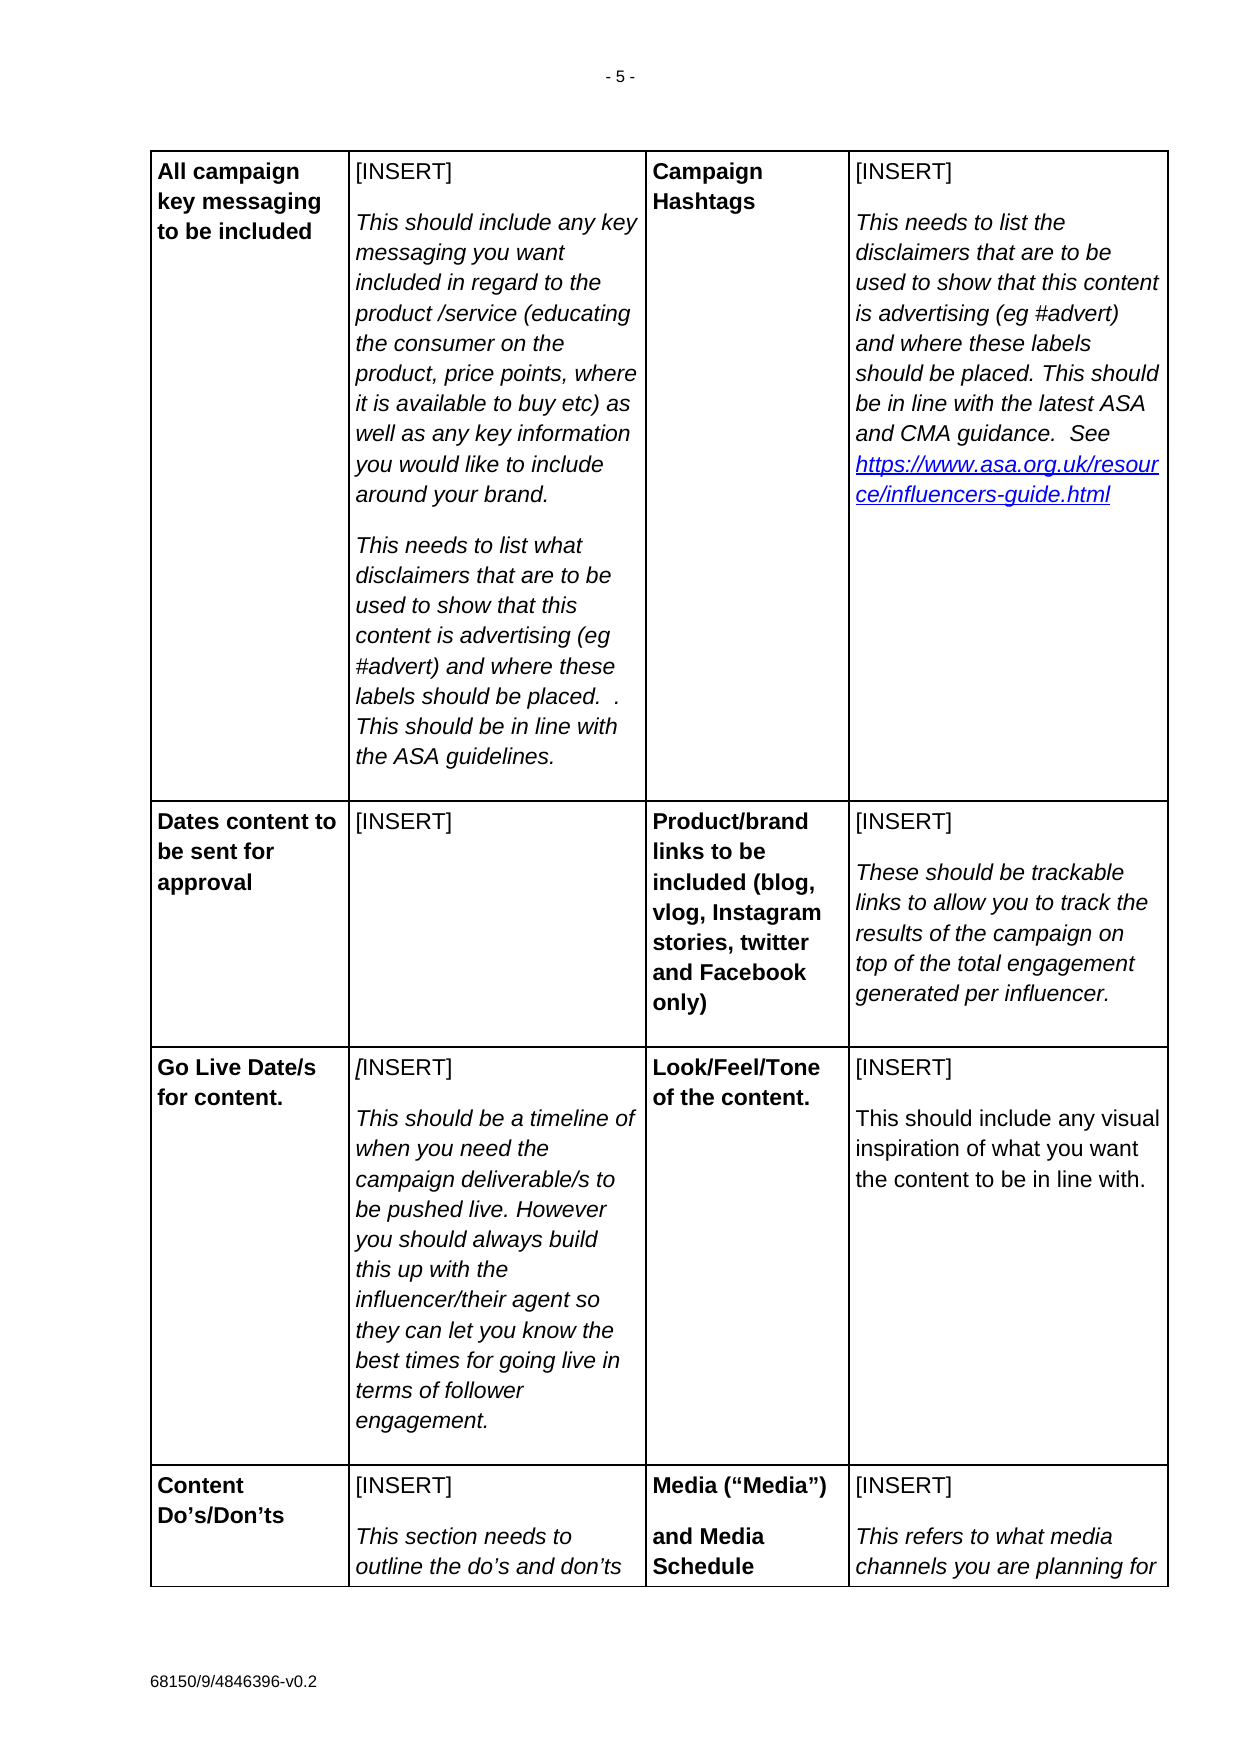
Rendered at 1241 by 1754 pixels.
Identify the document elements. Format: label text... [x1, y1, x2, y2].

table_cell Content Do’s/Don’ts [152, 1466, 348, 1586]
table_cell Go Live Date/s for content. [152, 1048, 348, 1464]
table_cell [INSERT] [350, 802, 645, 1046]
table_cell Campaign Hashtags [647, 152, 848, 800]
table_cell Dates content to be sent for approval [152, 802, 348, 1046]
table_cell Look/Feel/Tone of the content. [647, 1048, 848, 1464]
table_cell [INSERT] This should include any visual inspiration of what you want the content to be in line with. [850, 1048, 1167, 1464]
table_cell [INSERT] These should be trackable links to allow you to track the results of the campaign on top of the total engagement generated per influencer. [850, 802, 1167, 1046]
table_cell [INSERT] This should include any key messaging you want included in regard to the product /service (educating the consumer on the product, price points, where it is available to buy etc) as well as any key information you would like to include around your brand. This needs to list what disclaimers that are to be used to show that this content is advertising (eg #advert) and where these labels should be placed. . This should be in line with the ASA guidelines. [350, 152, 645, 800]
table_cell [INSERT] This needs to list the disclaimers that are to be used to show that this content is advertising (eg #advert) and where these labels should be placed. This should be in line with the latest ASA and CMA guidance. See https://www.asa.org.uk/resource/influencers-guide.html [850, 152, 1167, 800]
table_cell All campaign key messaging to be included [152, 152, 348, 800]
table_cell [647, 1466, 848, 1586]
table_cell Product/brand links to be included (blog, vlog, Instagram stories, twitter and Facebook only) [647, 802, 848, 1046]
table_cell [350, 1466, 645, 1586]
table_cell [INSERT] This should be a timeline of when you need the campaign deliverable/s to be pushed live. However you should always build this up with the influencer/their agent so they can let you know the best times for going live in terms of follower engagement. [350, 1048, 645, 1464]
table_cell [850, 1466, 1167, 1586]
